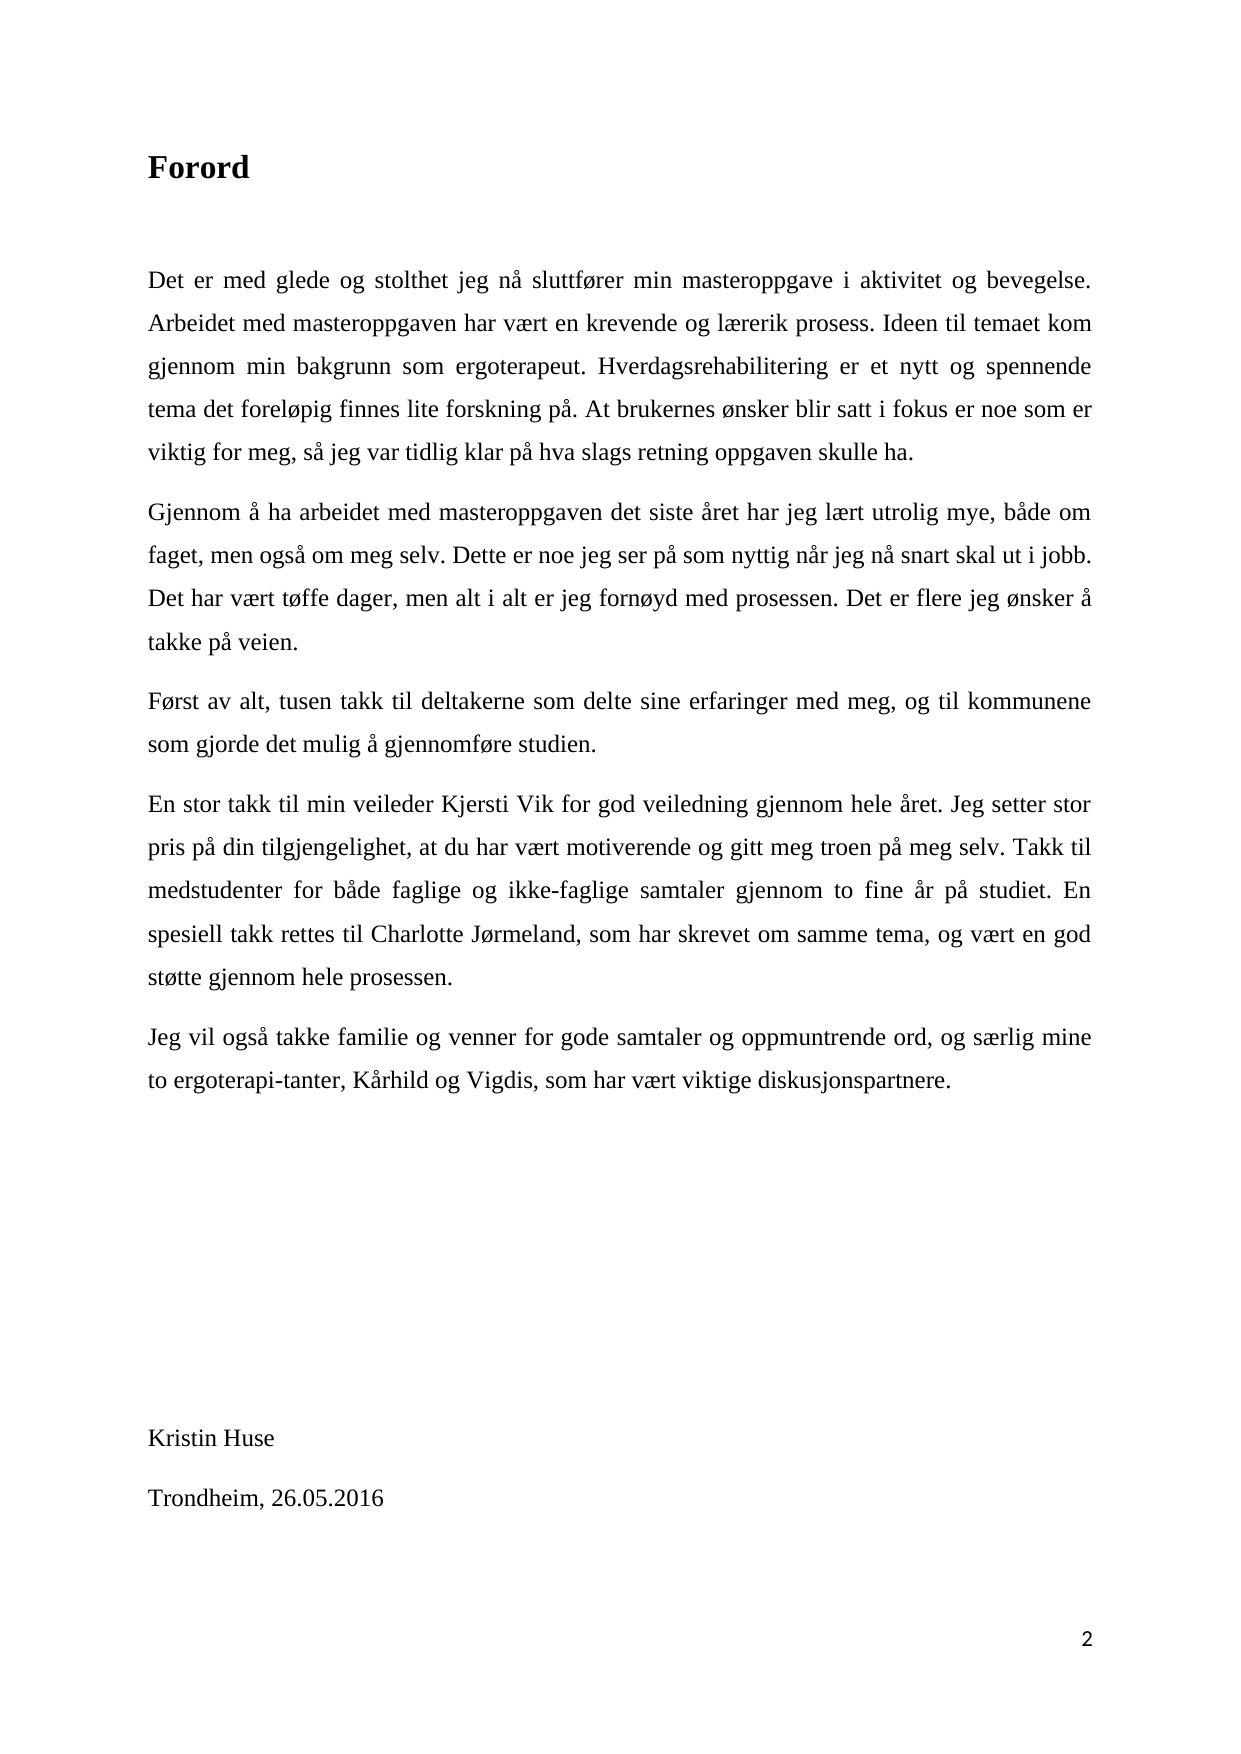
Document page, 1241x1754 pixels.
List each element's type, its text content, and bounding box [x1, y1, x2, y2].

text Gjennom å ha arbeidet med masteroppgaven det siste året har jeg lært utrolig mye, både om faget, men også om meg selv. Dette er noe jeg ser på som nyttig når jeg nå snart skal ut i jobb. Det har vært tøffe dager, men alt i alt er jeg fornøyd med prosessen. Det er flere jeg ønsker å takke på veien. [148, 497, 1093, 655]
text Først av alt, tusen takk til deltakerne som delte sine erfaringer med meg, og til kommunene som gjorde det mulig å gjennomføre studien. [148, 686, 1093, 758]
text Det er med glede og stolthet jeg nå sluttfører min masteroppgave i aktivitet og bevegelse. Arbeidet med masteroppgaven har vært en krevende og lærerik prosess. Ideen til temaet kom gjennom min bakgrunn som ergoterapeut. Hverdagsrehabilitering er et nytt og spennende tema det foreløpig finnes lite forskning på. At brukernes ønsker blir satt i fokus er noe som er viktig for meg, så jeg var tidlig klar på hva slags retning oppgaven skulle ha. [148, 265, 1093, 466]
text Kristin Huse [148, 1423, 1093, 1452]
subtitle Forord [148, 148, 1093, 186]
text Jeg vil også takke familie og venner for gode samtaler og oppmuntrende ord, og særlig mine to ergoterapi-tanter, Kårhild og Vigdis, som har vært viktige diskusjonspartnere. [148, 1022, 1093, 1093]
text Trondheim, 26.05.2016 [148, 1483, 1093, 1512]
text En stor takk til min veileder Kjersti Vik for god veiledning gjennom hele året. Jeg setter stor pris på din tilgjengelighet, at du har vært motiverende og gitt meg troen på meg selv. Takk til medstudenter for både faglige og ikke-faglige samtaler gjennom to fine år på studiet. En spesiell takk rettes til Charlotte Jørmeland, som har skrevet om samme tema, og vært en god støtte gjennom hele prosessen. [148, 789, 1093, 991]
